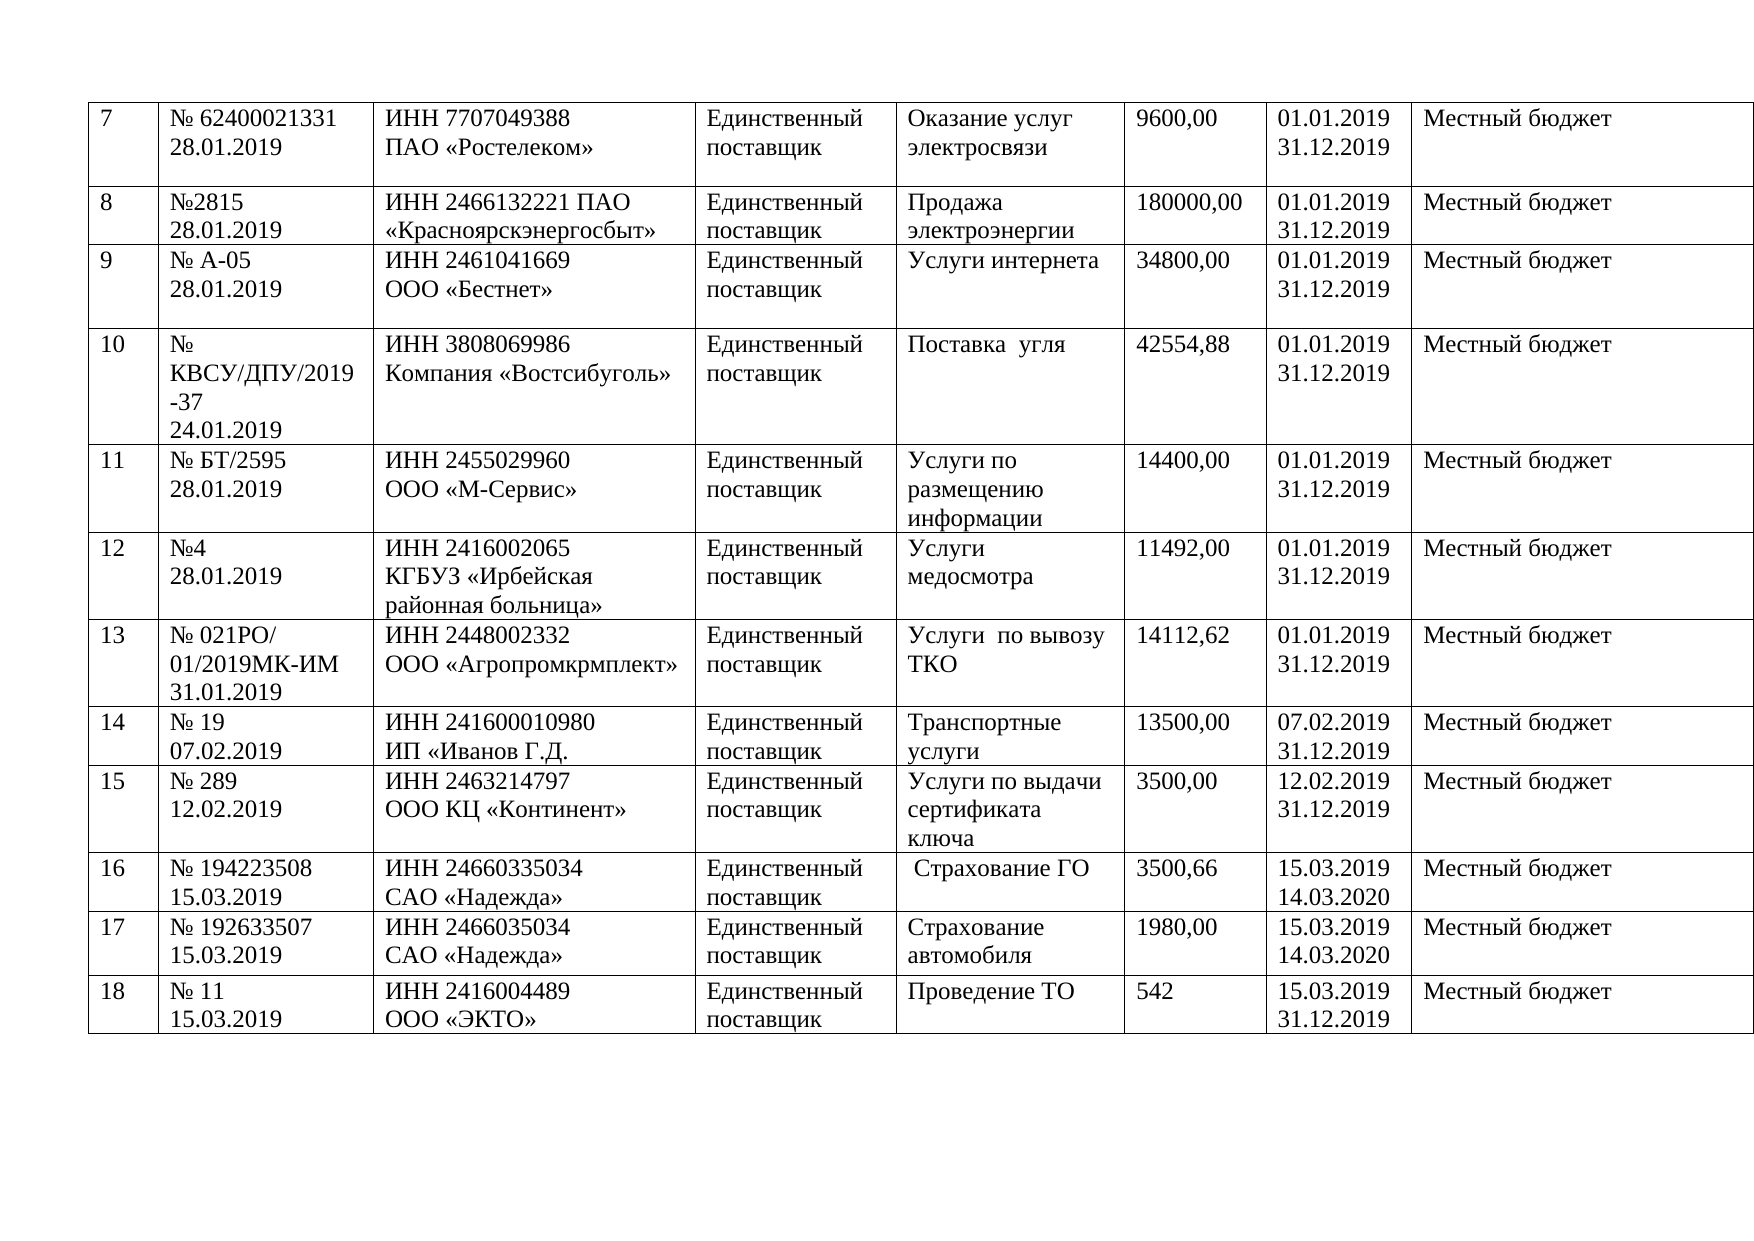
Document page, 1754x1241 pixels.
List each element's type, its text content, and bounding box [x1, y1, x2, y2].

table_cell ИНН 2461041669 ООО «Бестнет» [374, 245, 695, 328]
table_cell ИНН 241600010980 ИП «Иванов Г.Д. [374, 707, 695, 765]
table_cell № А-05 28.01.2019 [159, 245, 373, 328]
table_cell Местный бюджет [1412, 329, 1753, 444]
table_cell 8 [89, 187, 158, 244]
table_cell Местный бюджет [1412, 103, 1753, 186]
table_cell 01.01.2019 31.12.2019 [1267, 620, 1411, 706]
table_cell 34800,00 [1125, 245, 1266, 328]
table_cell № 192633507 15.03.2019 [159, 912, 373, 975]
table_cell Местный бюджет [1412, 187, 1753, 244]
table_cell Единственный поставщик [696, 707, 896, 765]
table_cell Поставка угля [897, 329, 1124, 444]
table_cell ИНН 2416002065 КГБУЗ «Ирбейская районная больница» [374, 533, 695, 619]
table_cell № БТ/2595 28.01.2019 [159, 445, 373, 532]
table_cell Единственный поставщик [696, 187, 896, 244]
table_cell 9600,00 [1125, 103, 1266, 186]
table_cell 542 [1125, 976, 1266, 1033]
table_cell 15 [89, 766, 158, 852]
table_cell Единственный поставщик [696, 245, 896, 328]
table_cell Услуги по вывозу ТКО [897, 620, 1124, 706]
table_cell ИНН 2466035034 САО «Надежда» [374, 912, 695, 975]
table_cell № 289 12.02.2019 [159, 766, 373, 852]
table_cell Единственный поставщик [696, 853, 896, 911]
table_cell Местный бюджет [1412, 533, 1753, 619]
table_cell Единственный поставщик [696, 533, 896, 619]
table_cell Местный бюджет [1412, 620, 1753, 706]
table_cell Местный бюджет [1412, 853, 1753, 911]
table_cell 14 [89, 707, 158, 765]
table_cell 15.03.2019 31.12.2019 [1267, 976, 1411, 1033]
table_cell 180000,00 [1125, 187, 1266, 244]
table_cell № 62400021331 28.01.2019 [159, 103, 373, 186]
table_cell 7 [89, 103, 158, 186]
table_cell Страхование ГО [897, 853, 1124, 911]
table_cell Единственный поставщик [696, 766, 896, 852]
table_cell 12 [89, 533, 158, 619]
table_cell 14112,62 [1125, 620, 1266, 706]
table_cell Местный бюджет [1412, 707, 1753, 765]
table_cell Услуги интернета [897, 245, 1124, 328]
table_cell 15.03.2019 14.03.2020 [1267, 853, 1411, 911]
table_cell № 194223508 15.03.2019 [159, 853, 373, 911]
table_cell ИНН 3808069986 Компания «Востсибуголь» [374, 329, 695, 444]
table_cell 9 [89, 245, 158, 328]
table_cell ИНН 2416004489 ООО «ЭКТО» [374, 976, 695, 1033]
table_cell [696, 103, 896, 186]
table_cell 3500,66 [1125, 853, 1266, 911]
table_cell Единственный поставщик [696, 329, 896, 444]
table_cell ИНН 7707049388 ПАО «Ростелеком» [374, 103, 695, 186]
table_cell 10 [89, 329, 158, 444]
table_cell 01.01.2019 31.12.2019 [1267, 187, 1411, 244]
table_cell 12.02.2019 31.12.2019 [1267, 766, 1411, 852]
table_cell Услуги медосмотра [897, 533, 1124, 619]
table_cell Оказание услуг электросвязи [897, 103, 1124, 186]
table_cell 07.02.2019 31.12.2019 [1267, 707, 1411, 765]
table_cell Услуги по размещению информации [897, 445, 1124, 532]
table_cell Единственный поставщик [696, 445, 896, 532]
table_cell № 19 07.02.2019 [159, 707, 373, 765]
table_cell №2815 28.01.2019 [159, 187, 373, 244]
table_cell ИНН 2466132221 ПАО «Красноярскэнергосбыт» [374, 187, 695, 244]
table_cell 01.01.2019 31.12.2019 [1267, 533, 1411, 619]
table_cell 13 [89, 620, 158, 706]
table_cell Местный бюджет [1412, 976, 1753, 1033]
table_cell Транспортные услуги [897, 707, 1124, 765]
table_cell ИНН 2455029960 ООО «М-Сервис» [374, 445, 695, 532]
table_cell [696, 976, 896, 1033]
table_cell Местный бюджет [1412, 445, 1753, 532]
table_cell 01.01.2019 31.12.2019 [1267, 329, 1411, 444]
table_cell Страхование автомобиля [897, 912, 1124, 975]
table_cell 1980,00 [1125, 912, 1266, 975]
table_cell Продажа электроэнергии [897, 187, 1124, 244]
table_cell Услуги по выдачи сертификата ключа [897, 766, 1124, 852]
table_cell 14400,00 [1125, 445, 1266, 532]
table_cell № 021РО/ 01/2019МК-ИМ 31.01.2019 [159, 620, 373, 706]
table_cell Проведение ТО [897, 976, 1124, 1033]
table_cell 13500,00 [1125, 707, 1266, 765]
table_cell Единственный поставщик [696, 620, 896, 706]
table_cell Единственный поставщик [696, 912, 896, 975]
table_cell 3500,00 [1125, 766, 1266, 852]
table_cell 42554,88 [1125, 329, 1266, 444]
table_cell 11 [89, 445, 158, 532]
table_cell 11492,00 [1125, 533, 1266, 619]
table_cell 01.01.2019 31.12.2019 [1267, 445, 1411, 532]
table_cell Местный бюджет [1412, 245, 1753, 328]
table_cell ИНН 24660335034 САО «Надежда» [374, 853, 695, 911]
table_cell № КВСУ/ДПУ/2019-37 24.01.2019 [159, 329, 373, 444]
table_cell ИНН 2448002332 ООО «Агропромкрмплект» [374, 620, 695, 706]
table_cell 16 [89, 853, 158, 911]
table_cell № 11 15.03.2019 [159, 976, 373, 1033]
table_cell Местный бюджет [1412, 912, 1753, 975]
table_cell 15.03.2019 14.03.2020 [1267, 912, 1411, 975]
table_cell №4 28.01.2019 [159, 533, 373, 619]
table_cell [1267, 103, 1411, 186]
table_cell 01.01.2019 31.12.2019 [1267, 245, 1411, 328]
table_cell ИНН 2463214797 ООО КЦ «Континент» [374, 766, 695, 852]
table_cell Местный бюджет [1412, 766, 1753, 852]
table_cell 18 [89, 976, 158, 1033]
table_cell 17 [89, 912, 158, 975]
